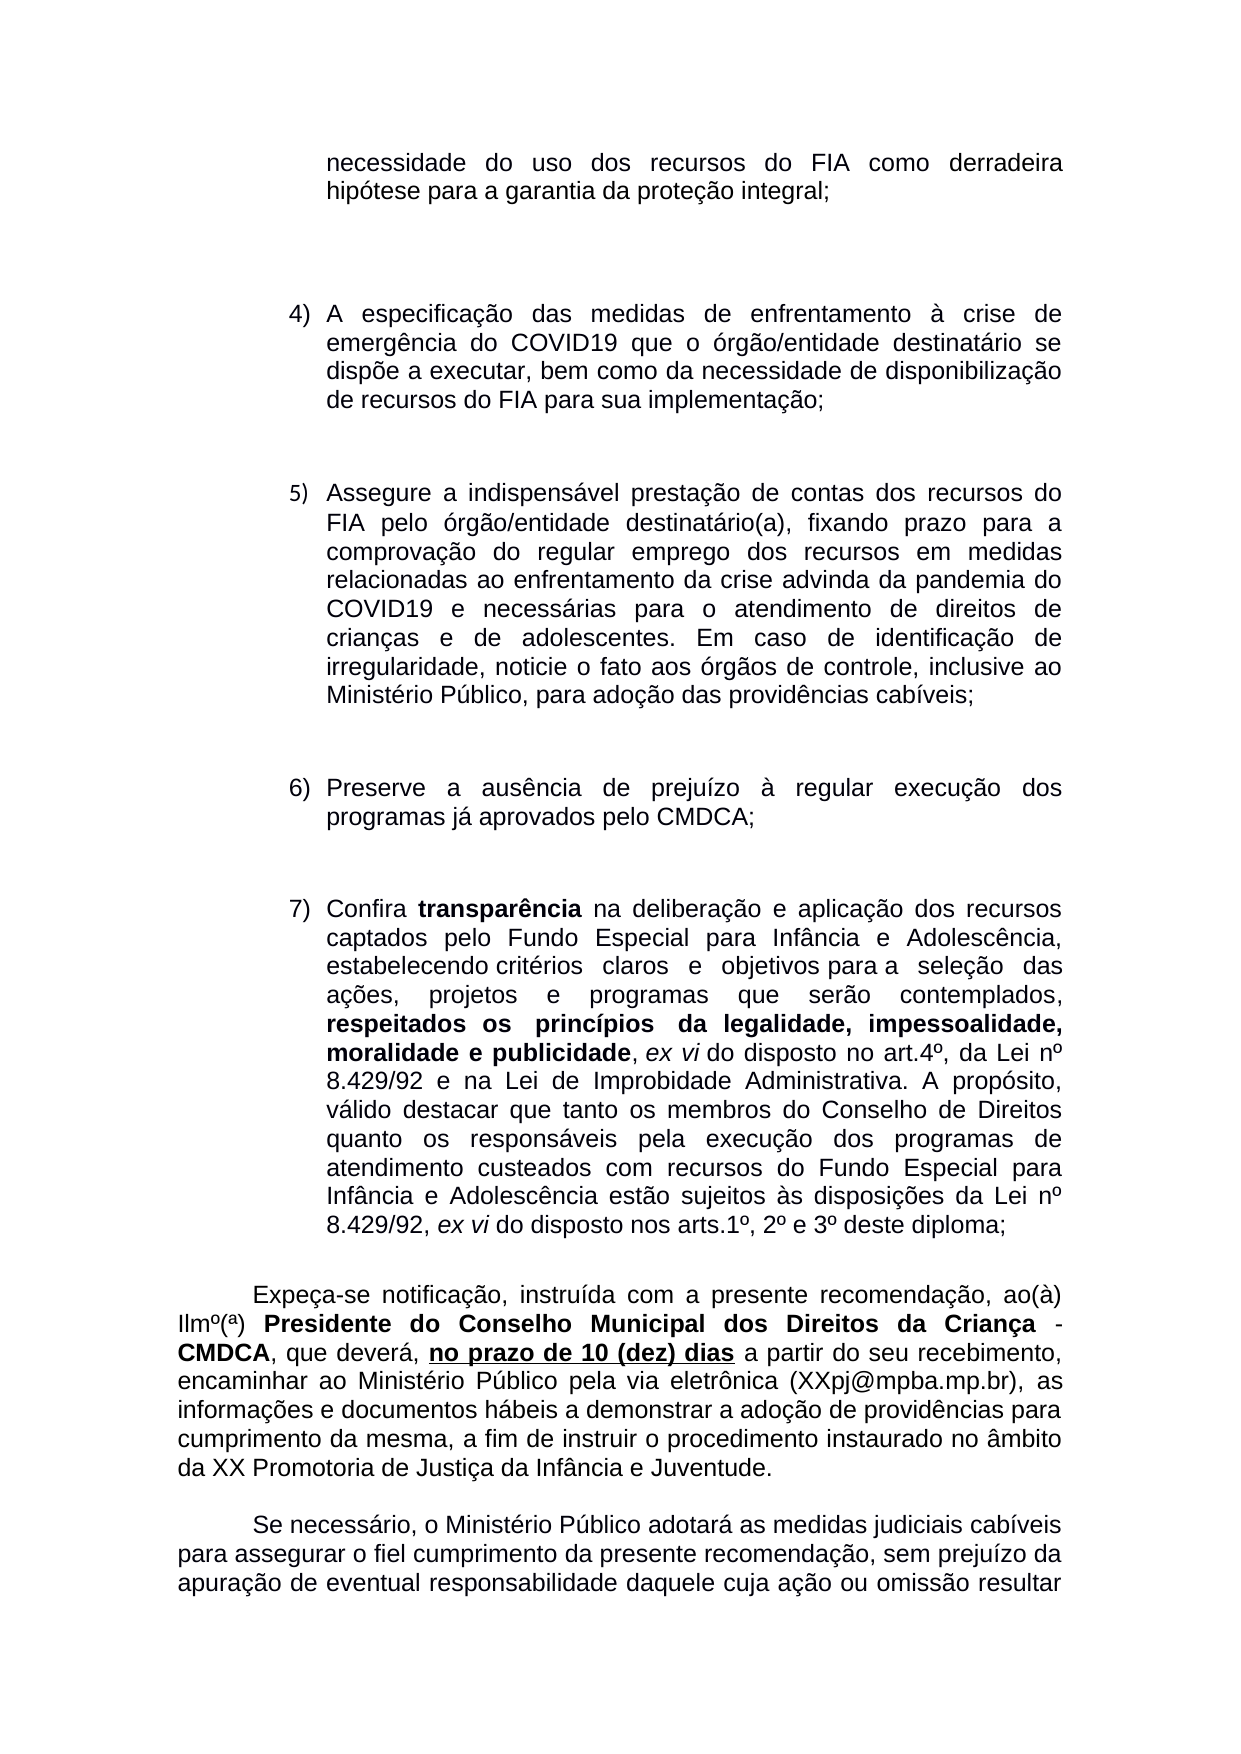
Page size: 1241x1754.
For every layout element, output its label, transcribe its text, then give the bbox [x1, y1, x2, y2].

list A especificação das medidas de enfrentamento à crise de emergência do COVID19 que o órgão/entidade destinatário se dispõe a executar, bem como da necessidade de disponibilização de recursos do FIA para sua implementação; [288, 299, 1063, 414]
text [177, 1510, 1063, 1596]
text Expeça-se notificação, instruída com a presente recomendação, ao(à) Ilmº(ª) Presidente do Conselho Municipal dos Direitos da Criança - CMDCA, que deverá, no prazo de 10 (dez) dias a partir do seu recebimento, encaminhar ao Ministério Público pela via eletrônica (XXpj@mpba.mp.br), as informações e documentos hábeis a demonstrar a adoção de providências para cumprimento da mesma, a fim de instruir o procedimento instaurado no âmbito da XX Promotoria de Justiça da Infância e Juventude. [177, 1280, 1063, 1481]
list Assegure a indispensável prestação de contas dos recursos do FIA pelo órgão/entidade destinatário(a), fixando prazo para a comprovação do regular emprego dos recursos em medidas relacionadas ao enfrentamento da crise advinda da pandemia do COVID19 e necessárias para o atendimento de direitos de crianças e de adolescentes. Em caso de identificação de irregularidade, noticie o fato aos órgãos de controle, inclusive ao Ministério Público, para adoção das providências cabíveis; [288, 477, 1063, 709]
list Confira transparência na deliberação e aplicação dos recursos captados pelo Fundo Especial para Infância e Adolescência, estabelecendo critérios claros e objetivos para a seleção das ações, projetos e programas que serão contemplados, respeitados os princípios da legalidade, impessoalidade, moralidade e publicidade, ex vi do disposto no art.4º, da Lei nº 8.429/92 e na Lei de Improbidade Administrativa. A propósito, válido destacar que tanto os membros do Conselho de Direitos quanto os responsáveis pela execução dos programas de atendimento custeados com recursos do Fundo Especial para Infância e Adolescência estão sujeitos às disposições da Lei nº 8.429/92, ex vi do disposto nos arts.1º, 2º e 3º deste diploma; [288, 894, 1063, 1239]
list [288, 148, 1063, 205]
list Preserve a ausência de prejuízo à regular execução dos programas já aprovados pelo CMDCA; [288, 773, 1063, 830]
